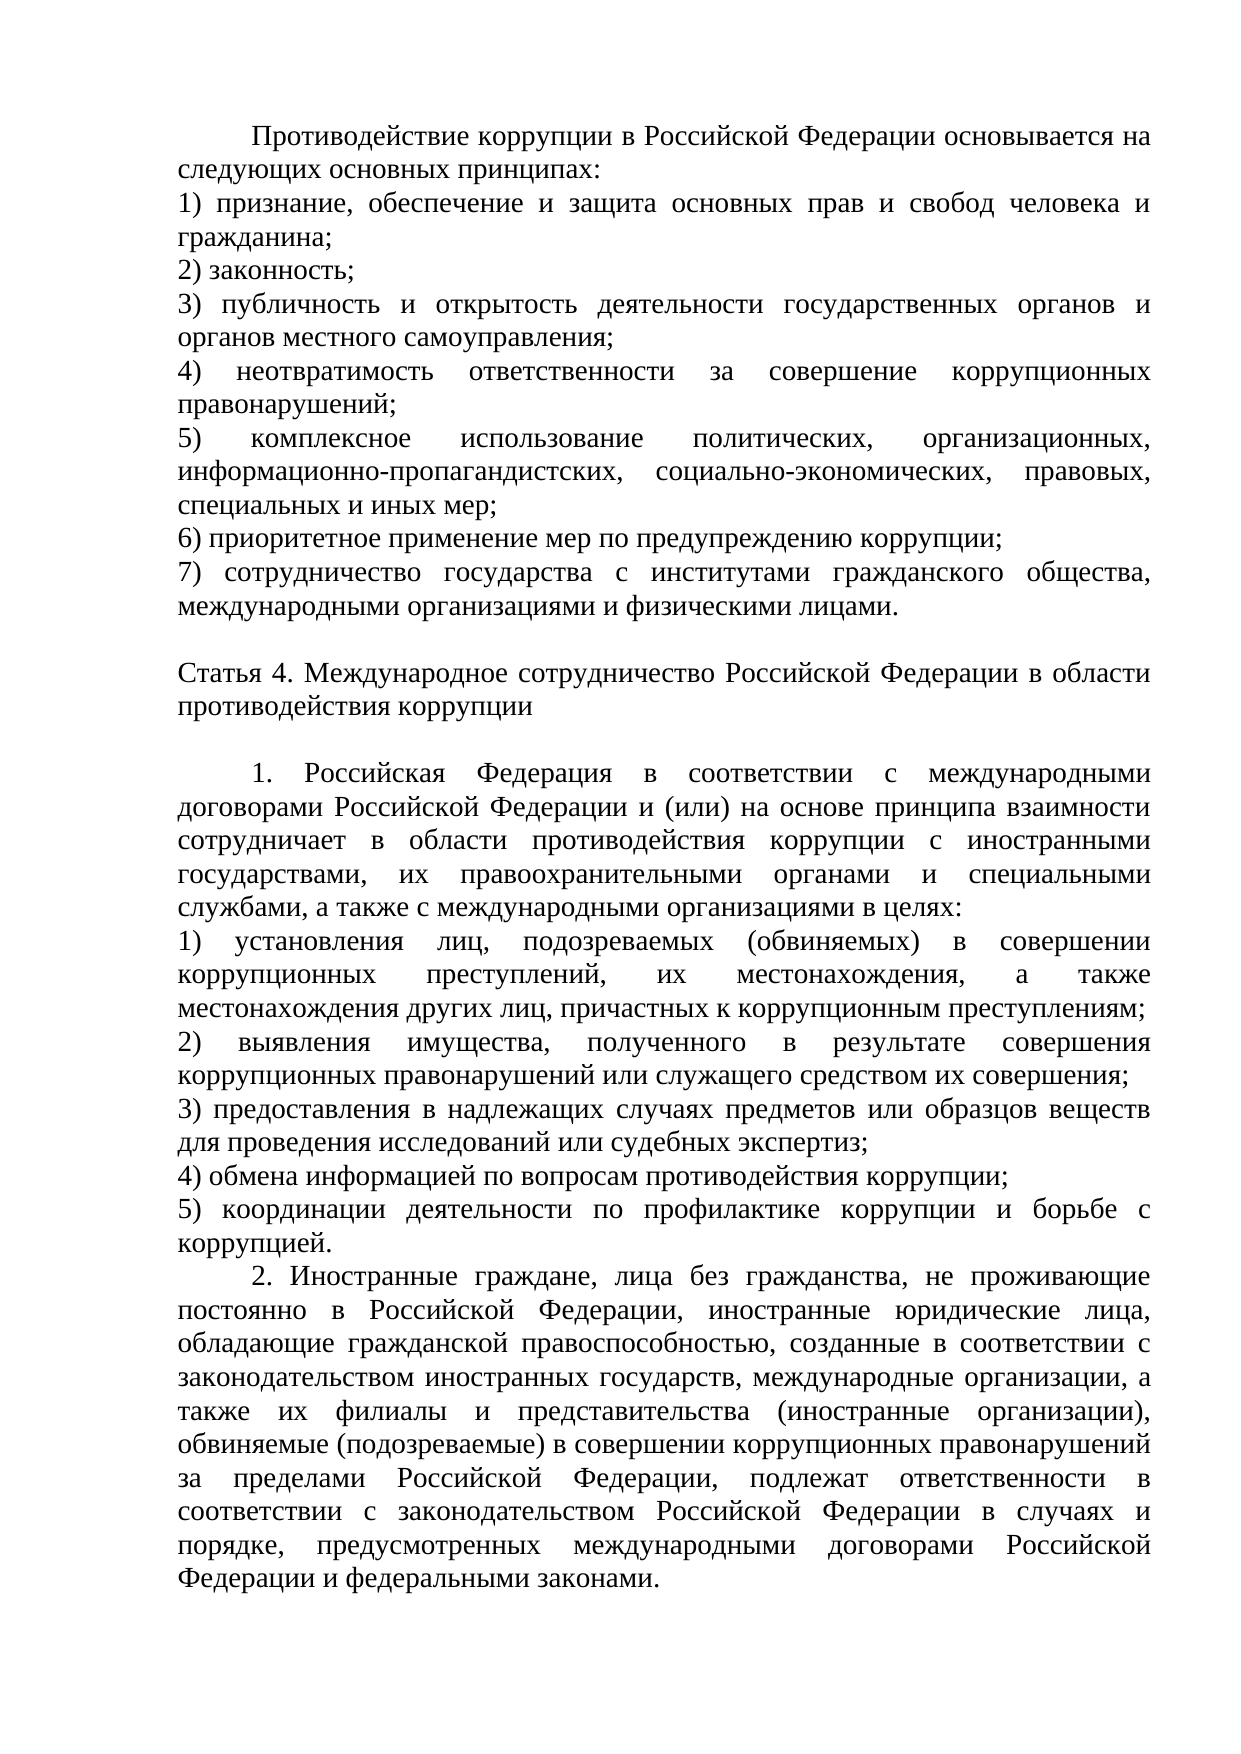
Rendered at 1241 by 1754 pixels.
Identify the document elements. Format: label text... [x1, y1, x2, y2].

text 5) координации деятельности по профилактике коррупции и борьбе с коррупцией. [177, 1191, 1152, 1258]
text 6) приоритетное применение мер по предупреждению коррупции; [177, 521, 1152, 554]
text 4) неотвратимость ответственности за совершение коррупционных правонарушений; [177, 353, 1152, 420]
text 2) законность; [177, 252, 1152, 286]
text 7) сотрудничество государства с институтами гражданского общества, международными организациями и физическими лицами. [177, 554, 1152, 621]
text Статья 4. Международное сотрудничество Российской Федерации в области противодействия коррупции [177, 655, 1152, 722]
text Противодействие коррупции в Российской Федерации основывается на следующих основных принципах: [177, 118, 1152, 185]
text 5) комплексное использование политических, организационных, информационно-пропагандистских, социально-экономических, правовых, специальных и иных мер; [177, 420, 1152, 521]
text 3) предоставления в надлежащих случаях предметов или образцов веществ для проведения исследований или судебных экспертиз; [177, 1091, 1152, 1158]
text 1. Российская Федерация в соответствии с международными договорами Российской Федерации и (или) на основе принципа взаимности сотрудничает в области противодействия коррупции с иностранными государствами, их правоохранительными органами и специальными службами, а также с международными организациями в целях: [177, 755, 1152, 923]
text 1) установления лиц, подозреваемых (обвиняемых) в совершении коррупционных преступлений, их местонахождения, а также местонахождения других лиц, причастных к коррупционным преступлениям; [177, 923, 1152, 1024]
text 2. Иностранные граждане, лица без гражданства, не проживающие постоянно в Российской Федерации, иностранные юридические лица, обладающие гражданской правоспособностью, созданные в соответствии с законодательством иностранных государств, международные организации, а также их филиалы и представительства (иностранные организации), обвиняемые (подозреваемые) в совершении коррупционных правонарушений за пределами Российской Федерации, подлежат ответственности в соответствии с законодательством Российской Федерации в случаях и порядке, предусмотренных международными договорами Российской Федерации и федеральными законами. [177, 1258, 1152, 1594]
text 4) обмена информацией по вопросам противодействия коррупции; [177, 1158, 1152, 1191]
text 1) признание, обеспечение и защита основных прав и свобод человека и гражданина; [177, 185, 1152, 252]
text 2) выявления имущества, полученного в результате совершения коррупционных правонарушений или служащего средством их совершения; [177, 1024, 1152, 1091]
text 3) публичность и открытость деятельности государственных органов и органов местного самоуправления; [177, 286, 1152, 353]
